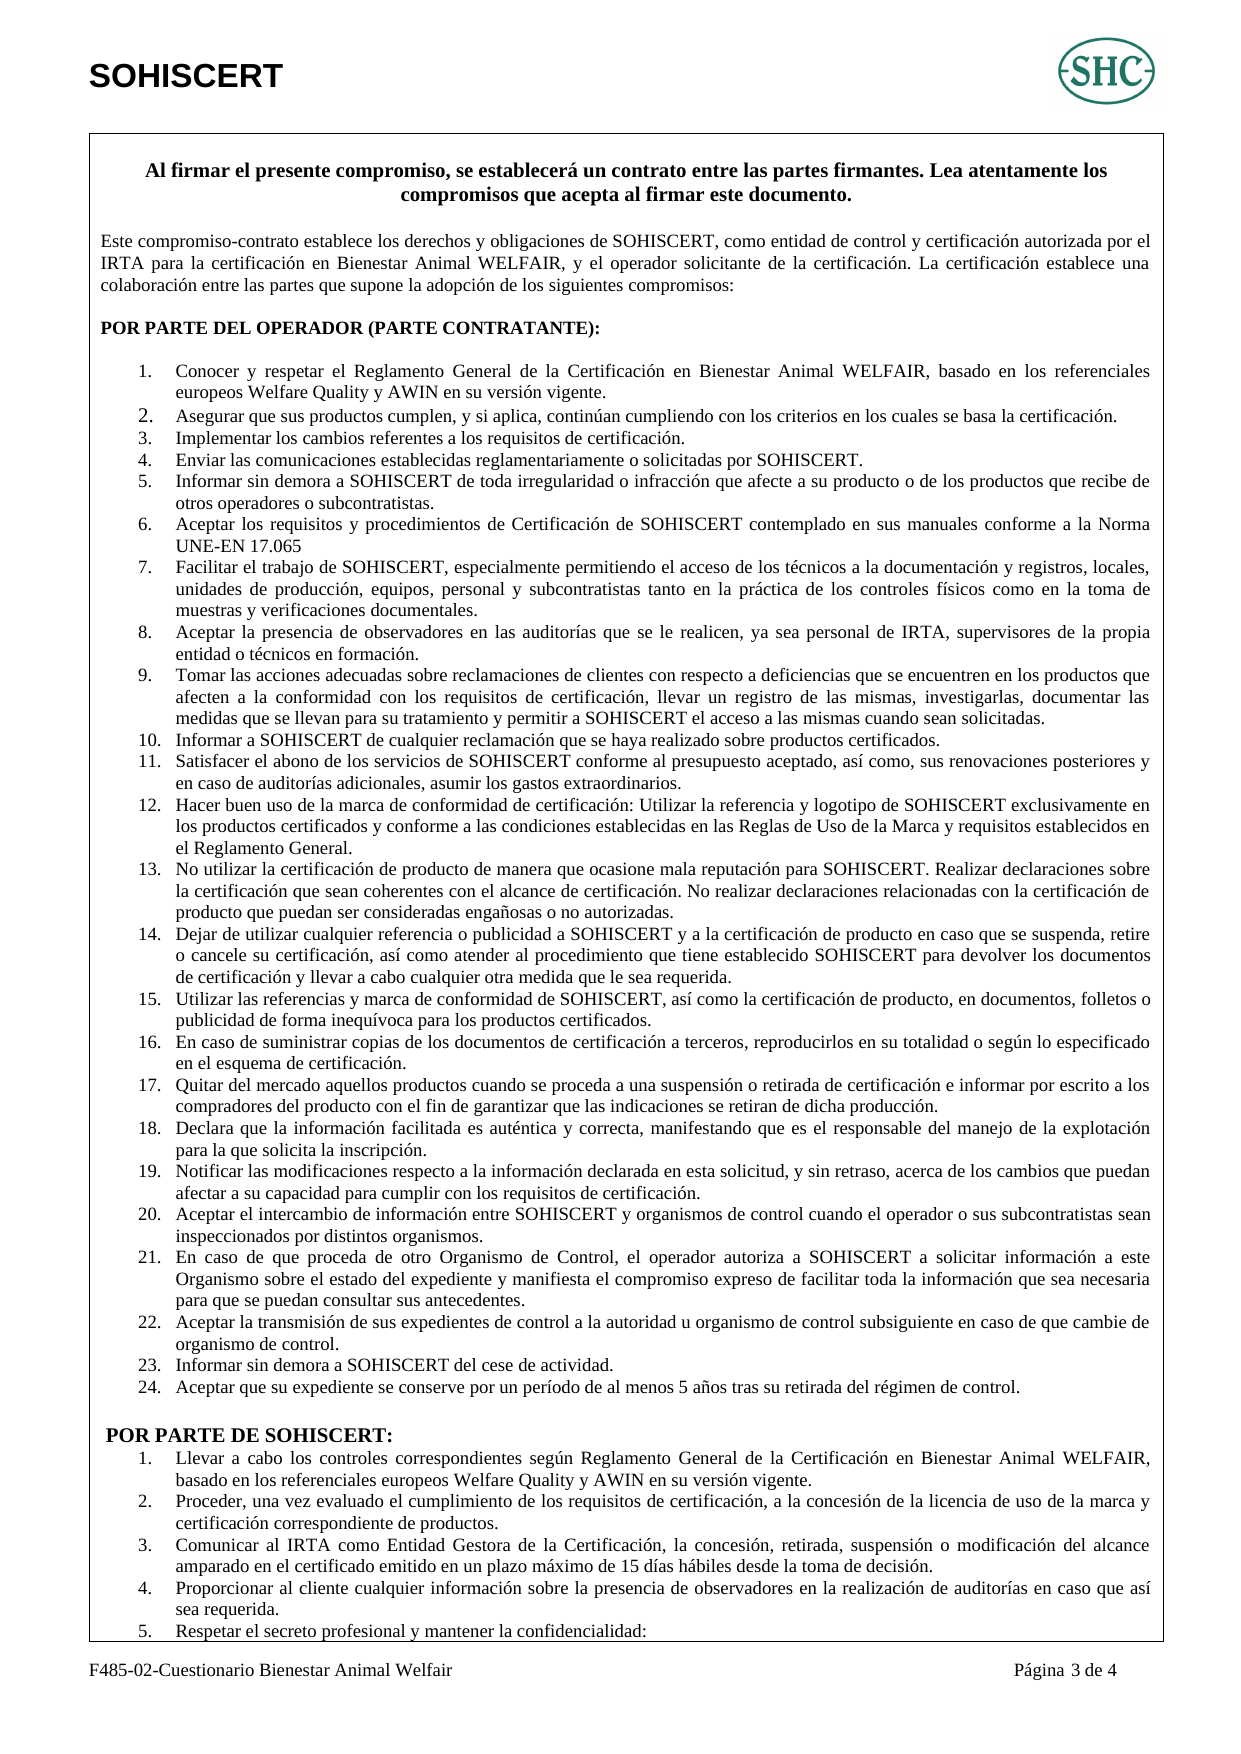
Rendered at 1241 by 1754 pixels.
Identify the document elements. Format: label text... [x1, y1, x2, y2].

picture [1048, 32, 1163, 112]
